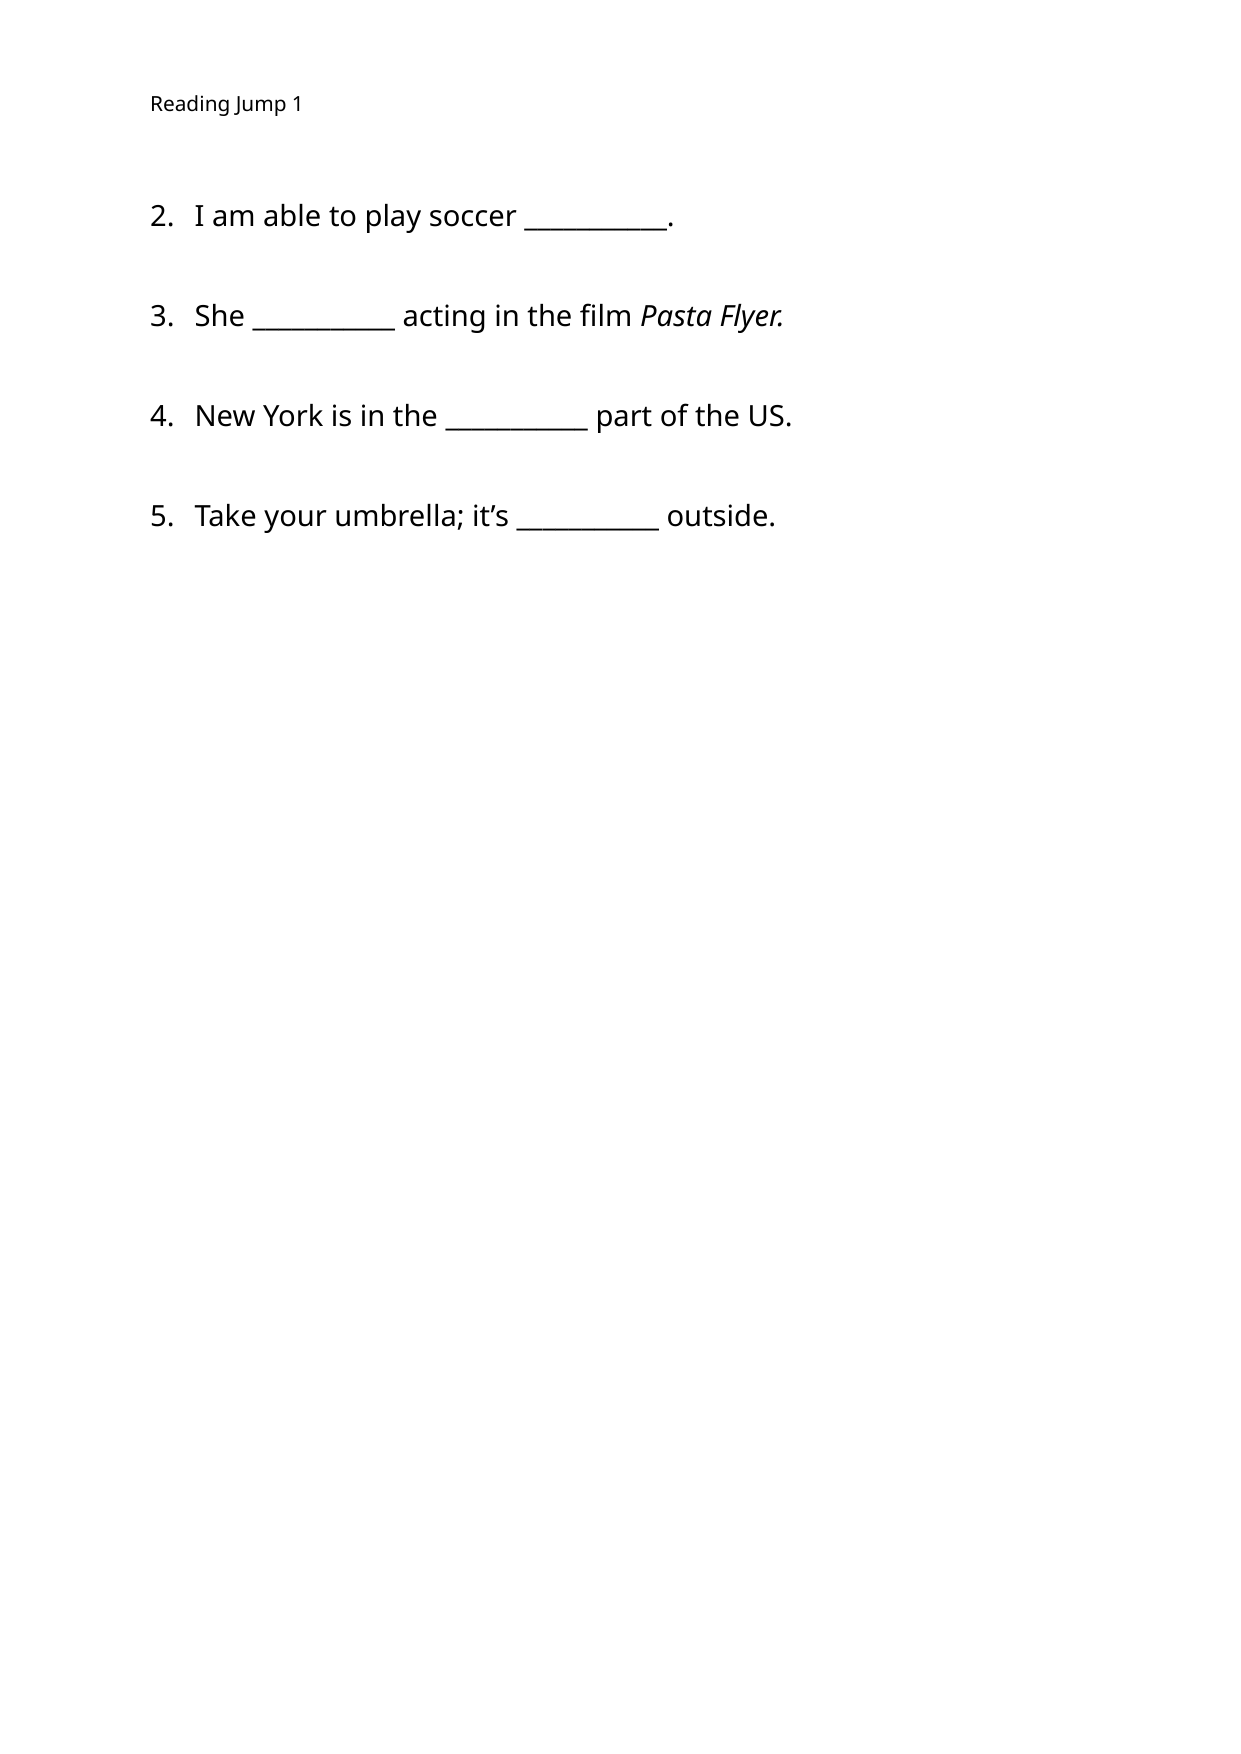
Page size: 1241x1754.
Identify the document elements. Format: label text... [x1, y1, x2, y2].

list I am able to play soccer ___________. [150, 195, 1090, 234]
list She ___________ acting in the film Pasta Flyer. [150, 295, 1090, 335]
list New York is in the ___________ part of the US. [150, 395, 1090, 435]
list Take your umbrella; it’s ___________ outside. [150, 496, 1090, 535]
